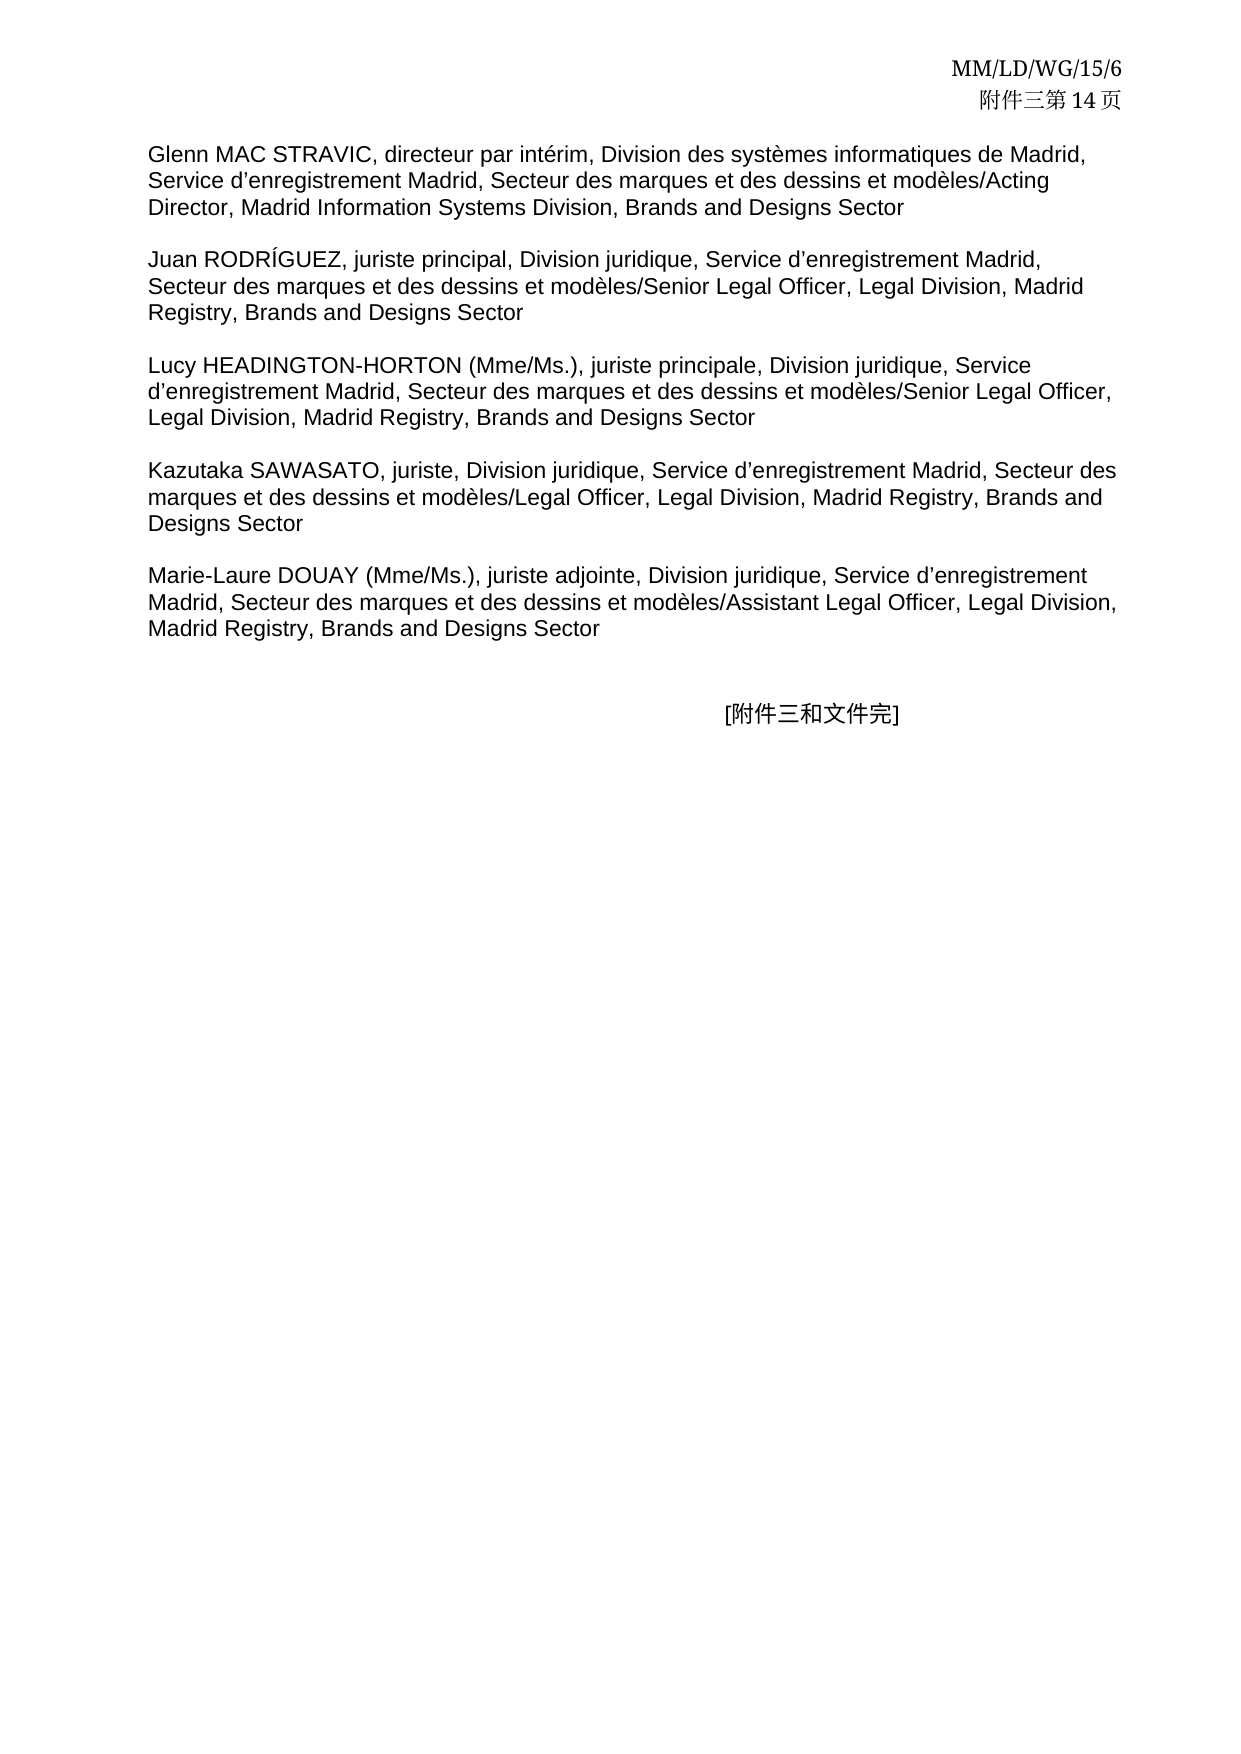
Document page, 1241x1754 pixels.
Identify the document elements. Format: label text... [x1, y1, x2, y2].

text Kazutaka SAWASATO, juriste, Division juridique, Service d’enregistrement Madrid, Secteur des marques et des dessins et modèles/Legal Officer, Legal Division, Madrid Registry, Brands and Designs Sector [148, 457, 1122, 536]
text Lucy HEADINGTON-HORTON (Mme/Ms.), juriste principale, Division juridique, Service d’enregistrement Madrid, Secteur des marques et des dessins et modèles/Senior Legal Officer, Legal Division, Madrid Registry, Brands and Designs Sector [148, 352, 1122, 431]
text Juan RODRÍGUEZ, juriste principal, Division juridique, Service d’enregistrement Madrid, Secteur des marques et des dessins et modèles/Senior Legal Officer, Legal Division, Madrid Registry, Brands and Designs Sector [148, 246, 1122, 325]
text [附件三和文件完] [724, 694, 1122, 730]
text Marie-Laure DOUAY (Mme/Ms.), juriste adjointe, Division juridique, Service d’enregistrement Madrid, Secteur des marques et des dessins et modèles/Assistant Legal Officer, Legal Division, Madrid Registry, Brands and Designs Sector [148, 562, 1122, 642]
text Glenn MAC STRAVIC, directeur par intérim, Division des systèmes informatiques de Madrid, Service d’enregistrement Madrid, Secteur des marques et des dessins et modèles/Acting Director, Madrid Information Systems Division, Brands and Designs Sector [148, 141, 1122, 220]
